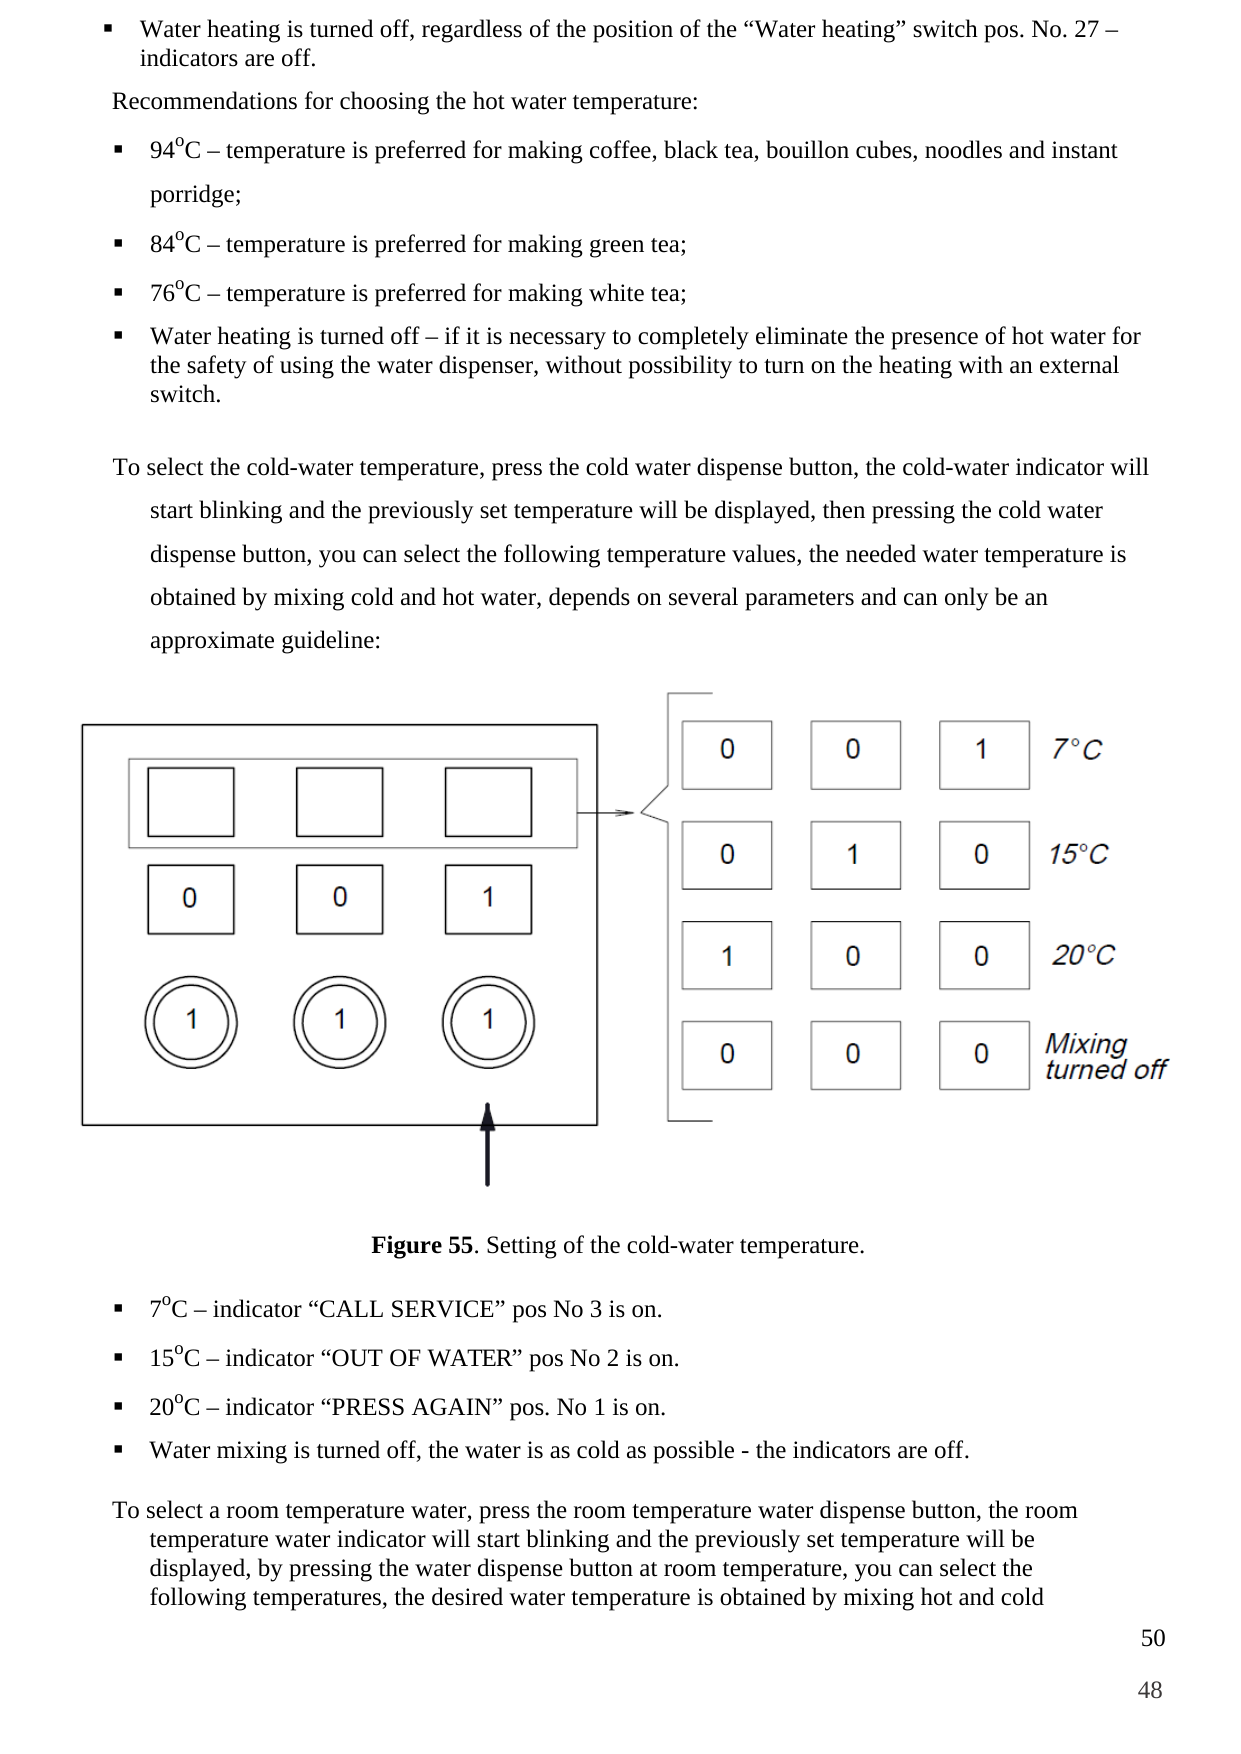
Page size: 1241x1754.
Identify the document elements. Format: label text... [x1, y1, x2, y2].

list 84оС – temperature is preferred for making green tea; [112, 223, 1178, 257]
list 76оС – temperature is preferred for making white tea; [112, 272, 1178, 307]
list Water mixing is turned off, the water is as cold as possible - the indicators are off. [112, 1436, 1178, 1464]
text Recommendations for choosing the hot water temperature: [112, 86, 1178, 115]
list 15оС – indicator “OUT OF WATER” pos No 2 is on. [112, 1337, 1178, 1372]
text To select the cold-water temperature, press the cold water dispense button, the cold-water indicator will start blinking and the previously set temperature will be displayed, then pressing the cold water dispense button, you can select the following temperature values, the needed water temperature is obtained by mixing cold and hot water, depends on several parameters and can only be an approximate guideline: [112, 452, 1158, 654]
list Water heating is turned off, regardless of the position of the “Water heating” switch pos. No. 27 – indicators are off. [102, 14, 1178, 72]
list 94оС – temperature is preferred for making coffee, black tea, bouillon cubes, noodles and instant porridge; [112, 129, 1150, 207]
list 20оС – indicator “PRESS AGAIN” pos. No 1 is on. [112, 1386, 1178, 1421]
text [112, 1495, 1104, 1610]
list 7оС – indicator “CALL SERVICE” pos No 3 is on. [112, 1288, 1178, 1323]
text Figure 55. Setting of the cold-water temperature. [371, 1230, 1178, 1259]
list Water heating is turned off – if it is necessary to completely eliminate the presence of hot water for the safety of using the water dispenser, without possibility to turn on the heating with an external switch. [112, 321, 1178, 407]
